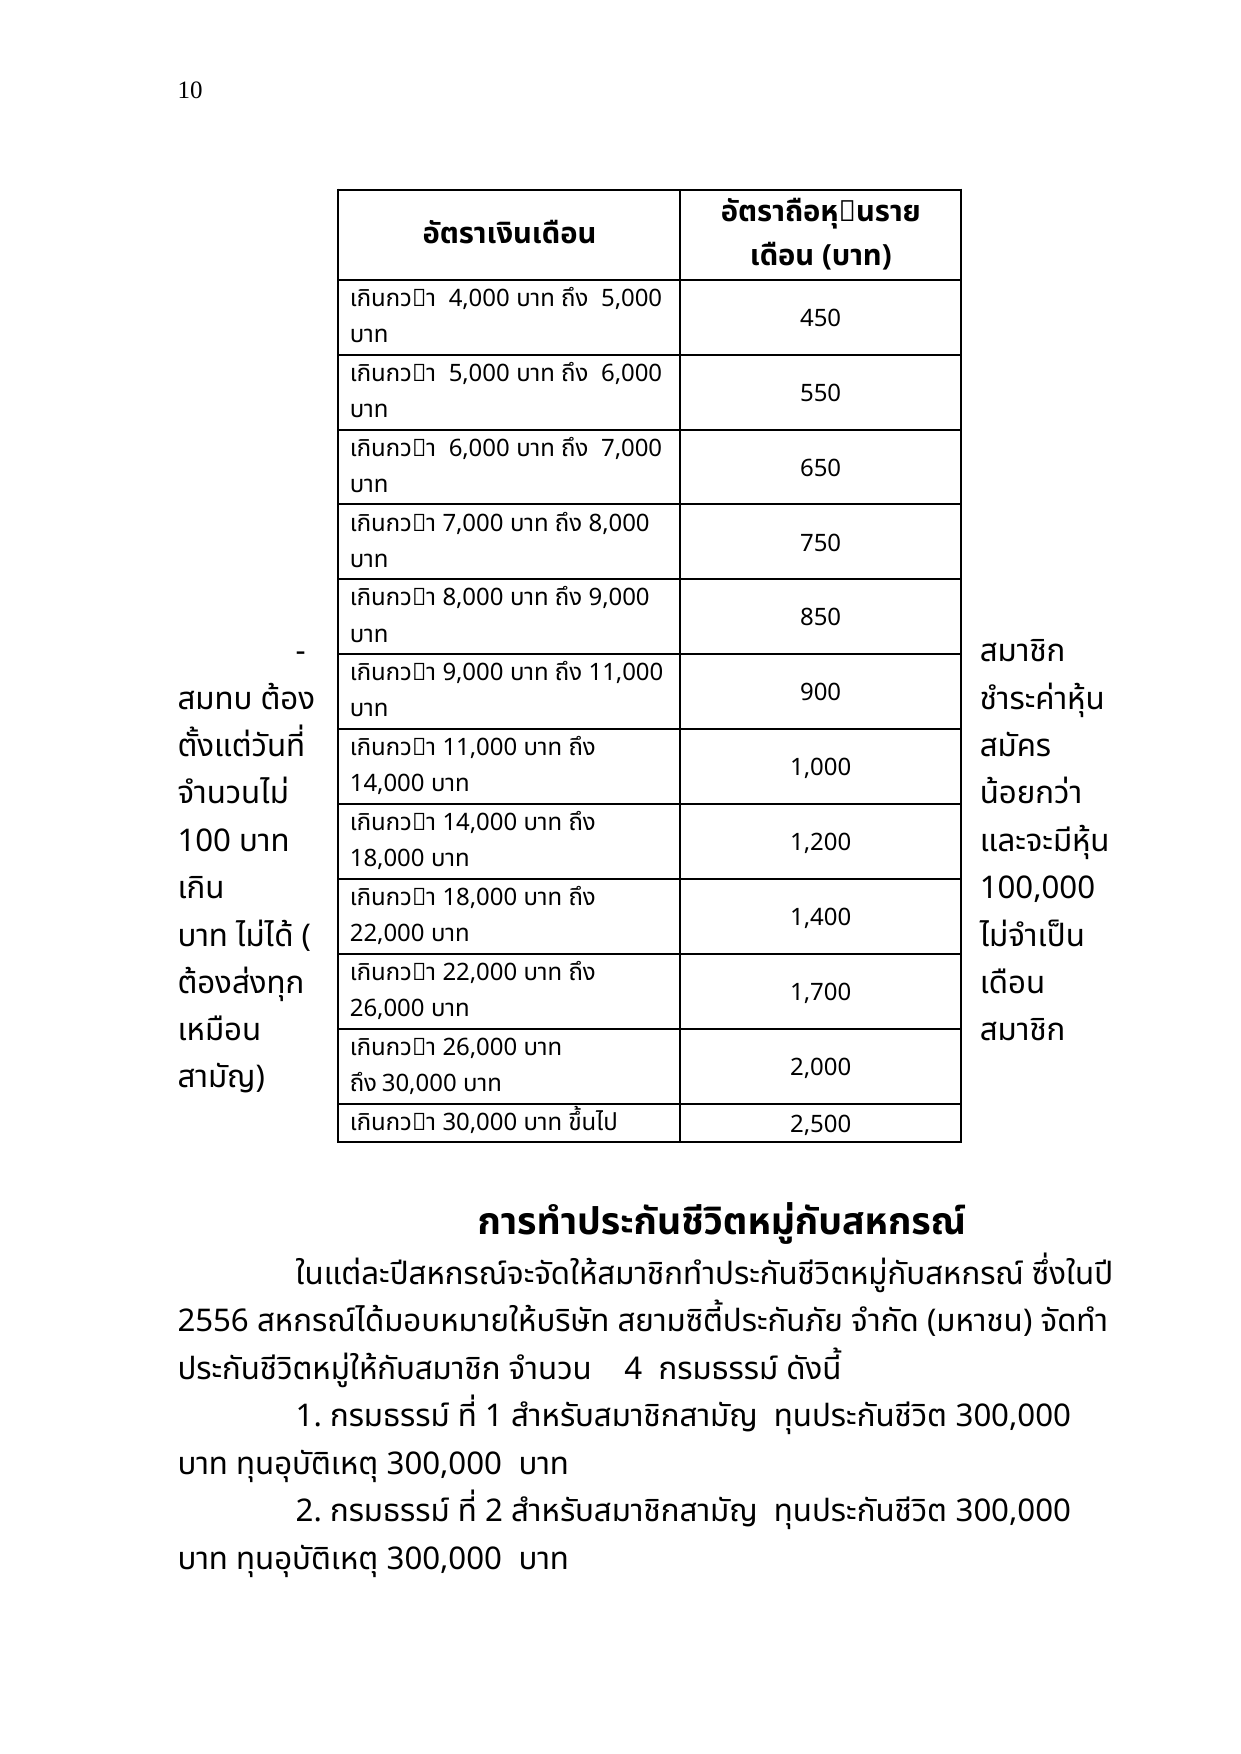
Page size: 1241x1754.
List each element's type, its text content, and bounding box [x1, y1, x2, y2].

table_header อัตราถือหุนรายเดือน (บาท) [681, 191, 960, 279]
table_cell 750 [681, 505, 960, 578]
table_cell เกินกวา 5,000 บาท ถึง 6,000 บาท [339, 356, 679, 428]
table_cell เกินกวา 18,000 บาท ถึง 22,000 บาท [339, 880, 679, 953]
table_cell 2,000 [681, 1030, 960, 1103]
table_cell เกินกวา 14,000 บาท ถึง 18,000 บาท [339, 805, 679, 878]
text การทำประกันชีวิตหมู่กับสหกรณ์ [477, 1194, 1122, 1251]
table_header อัตราเงินเดือน [339, 191, 679, 279]
table_cell 2,500 [681, 1105, 960, 1141]
table_cell 850 [681, 580, 960, 653]
text 1. กรมธรรม์ ที่ 1 สำหรับสมาชิกสามัญ ทุนประกันชีวิต 300,000 บาท ทุนอุบัติเหตุ 300,000 บาท [177, 1393, 1122, 1488]
table_cell เกินกวา 11,000 บาท ถึง 14,000 บาท [339, 730, 679, 803]
table_cell เกินกวา 26,000 บาท ถึง30,000 บาท [339, 1030, 679, 1103]
table_cell 650 [681, 431, 960, 503]
text ในแต่ละปีสหกรณ์จะจัดให้สมาชิกทำประกันชีวิตหมู่กับสหกรณ์ ซึ่งในปี 2556 สหกรณ์ได้มอบหมายให้บริษัท สยามซิตี้ประกันภัย จำกัด (มหาชน) จัดทำประกันชีวิตหมู่ให้กับสมาชิก จำนวน 4 กรมธรรม์ ดังนี้ [177, 1251, 1122, 1393]
table_cell 450 [681, 281, 960, 354]
table_cell เกินกวา 6,000 บาท ถึง 7,000 บาท [339, 431, 679, 503]
table_cell 1,000 [681, 730, 960, 803]
text - สมาชิกสมทบ ต้องชำระค่าหุ้นตั้งแต่วันที่สมัคร จำนวนไม่น้อยกว่า 100 บาท และจะมีหุ้นเกิน 100,000 บาท ไม่ได้ (ไม่จำเป็นต้องส่งทุกเดือนเหมือนสมาชิกสามัญ) [962, 628, 1122, 1102]
table_cell เกินกวา 8,000 บาท ถึง 9,000 บาท [339, 580, 679, 653]
table_cell เกินกวา 4,000 บาท ถึง 5,000 บาท [339, 281, 679, 354]
text 2. กรมธรรม์ ที่ 2 สำหรับสมาชิกสามัญ ทุนประกันชีวิต 300,000 บาท ทุนอุบัติเหตุ 300,000 บาท [177, 1488, 1122, 1583]
table_cell เกินกวา 9,000 บาท ถึง 11,000 บาท [339, 655, 679, 728]
table_cell เกินกวา 22,000 บาท ถึง 26,000 บาท [339, 955, 679, 1028]
table_cell เกินกวา 7,000 บาท ถึง 8,000 บาท [339, 505, 679, 578]
table_cell 1,200 [681, 805, 960, 878]
table_cell 1,400 [681, 880, 960, 953]
table_cell 1,700 [681, 955, 960, 1028]
table_cell 550 [681, 356, 960, 428]
table_cell 900 [681, 655, 960, 728]
table_cell เกินกวา 30,000 บาท ขึ้นไป [339, 1105, 679, 1141]
text - สมาชิกสมทบ ต้องชำระค่าหุ้นตั้งแต่วันที่สมัคร จำนวนไม่น้อยกว่า 100 บาท และจะมีหุ้นเกิน 100,000 บาท ไม่ได้ (ไม่จำเป็นต้องส่งทุกเดือนเหมือนสมาชิกสามัญ) [177, 628, 337, 1102]
